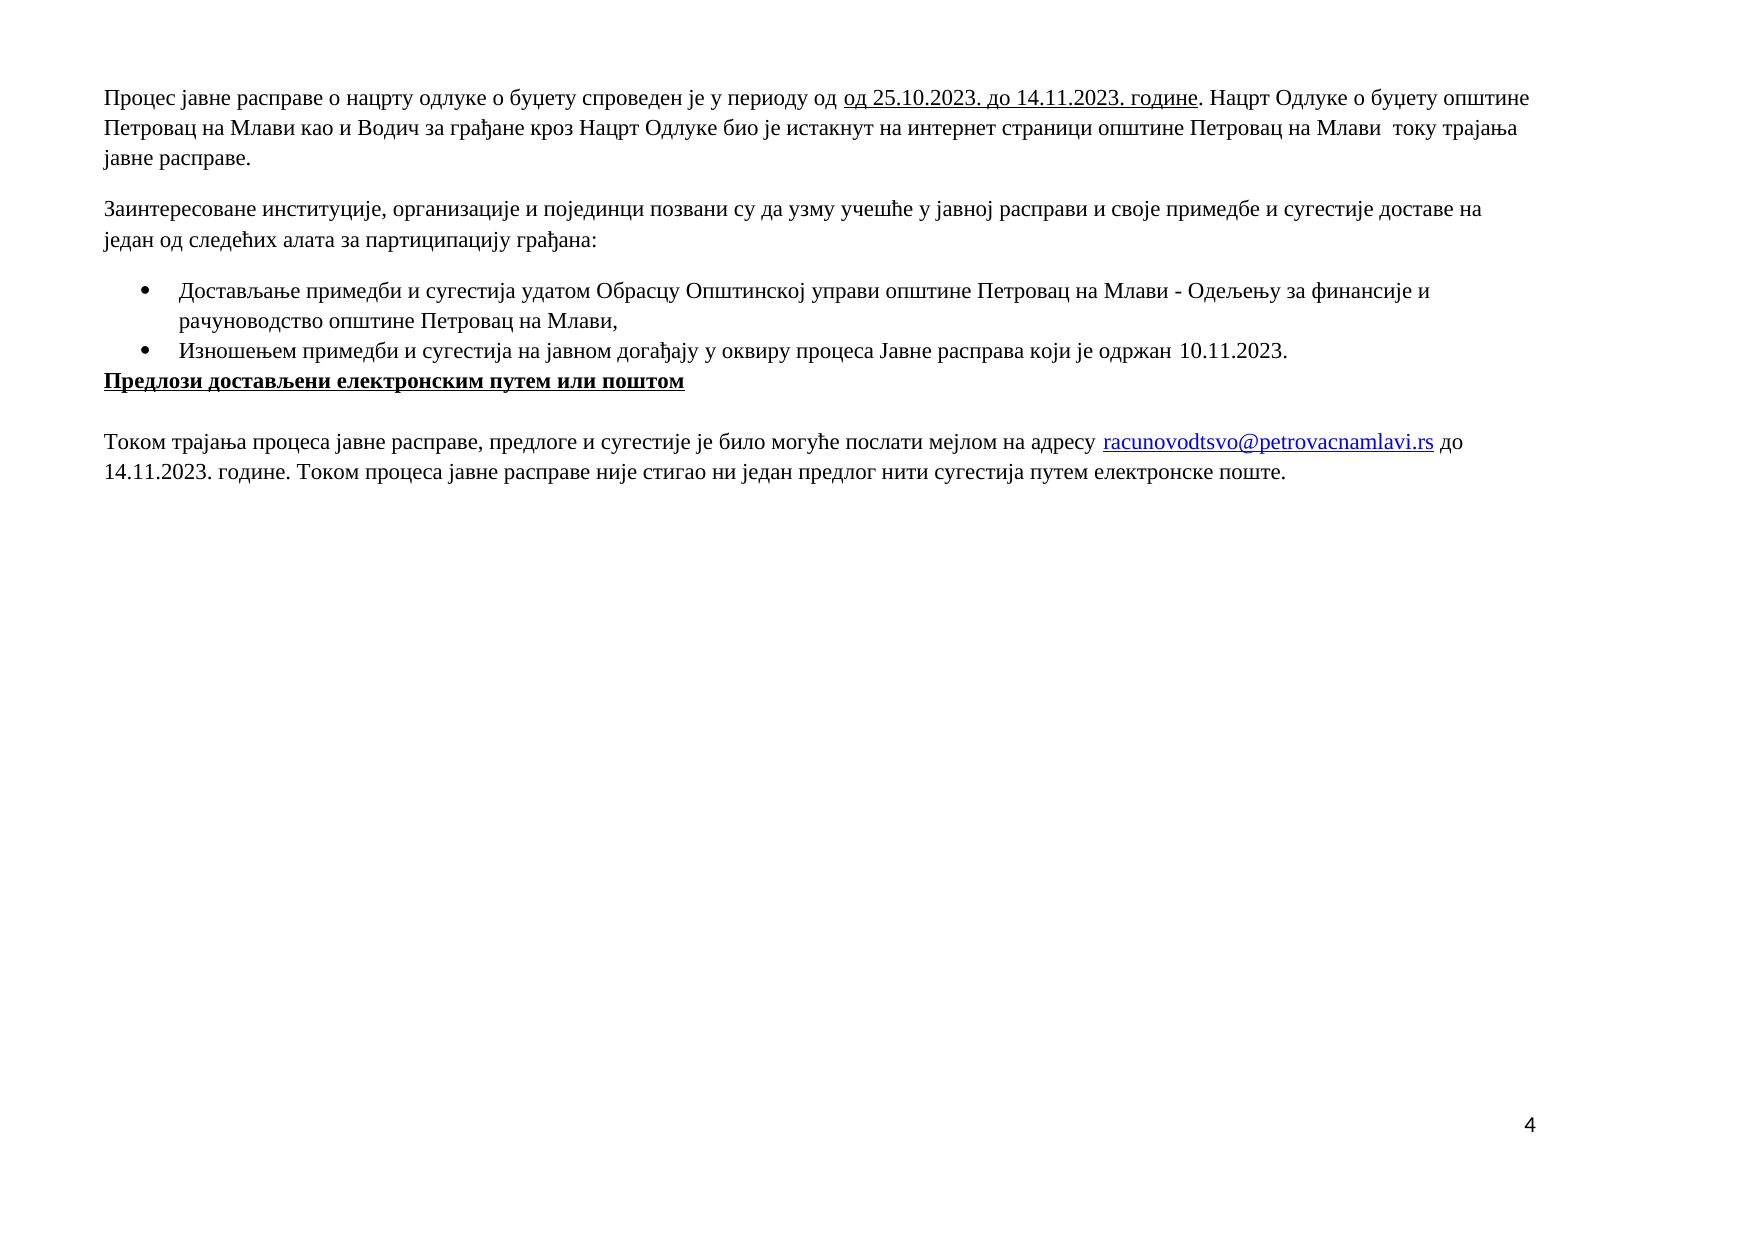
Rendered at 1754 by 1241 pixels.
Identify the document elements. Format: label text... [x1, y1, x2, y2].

list Достављање примедби и сугестија удатом Обрасцу Општинској управи општине Петровац на Млави - Одељењу за финансије и рачуноводство општине Петровац на Млави, [141, 277, 1536, 333]
text Током трајања процеса јавне расправе, предлоге и сугестије је било могуће послати мејлом на адресу racunovodtsvo@petrovacnamlavi.rs до 14.11.2023. године. Током процеса јавне расправе није стигао ни један предлог нити сугестија путем електронске поште. [103, 428, 1536, 484]
text Процес јавне расправе о нацрту одлуке о буџету спроведен је у периоду од од 25.10.2023. до 14.11.2023. године. Нацрт Одлуке о буџету општине Петровац на Млави као и Водич за грађане кроз Нацрт Одлуке био је истакнут на интернет страници општине Петровац на Млави току трајања јавне расправе. [103, 84, 1536, 171]
text Заинтересоване институције, организације и појединци позвани су да узму учешће у јавној расправи и своје примедбе и сугестије доставе на један од следећих алата за партиципацију грађана: [103, 195, 1536, 252]
text Предлози достављени електронским путем или поштом [103, 367, 1536, 394]
list Изношењем примедби и сугестија на јавном догађају у оквиру процеса Јавне расправа који је одржан 10.11.2023. [141, 337, 1536, 363]
